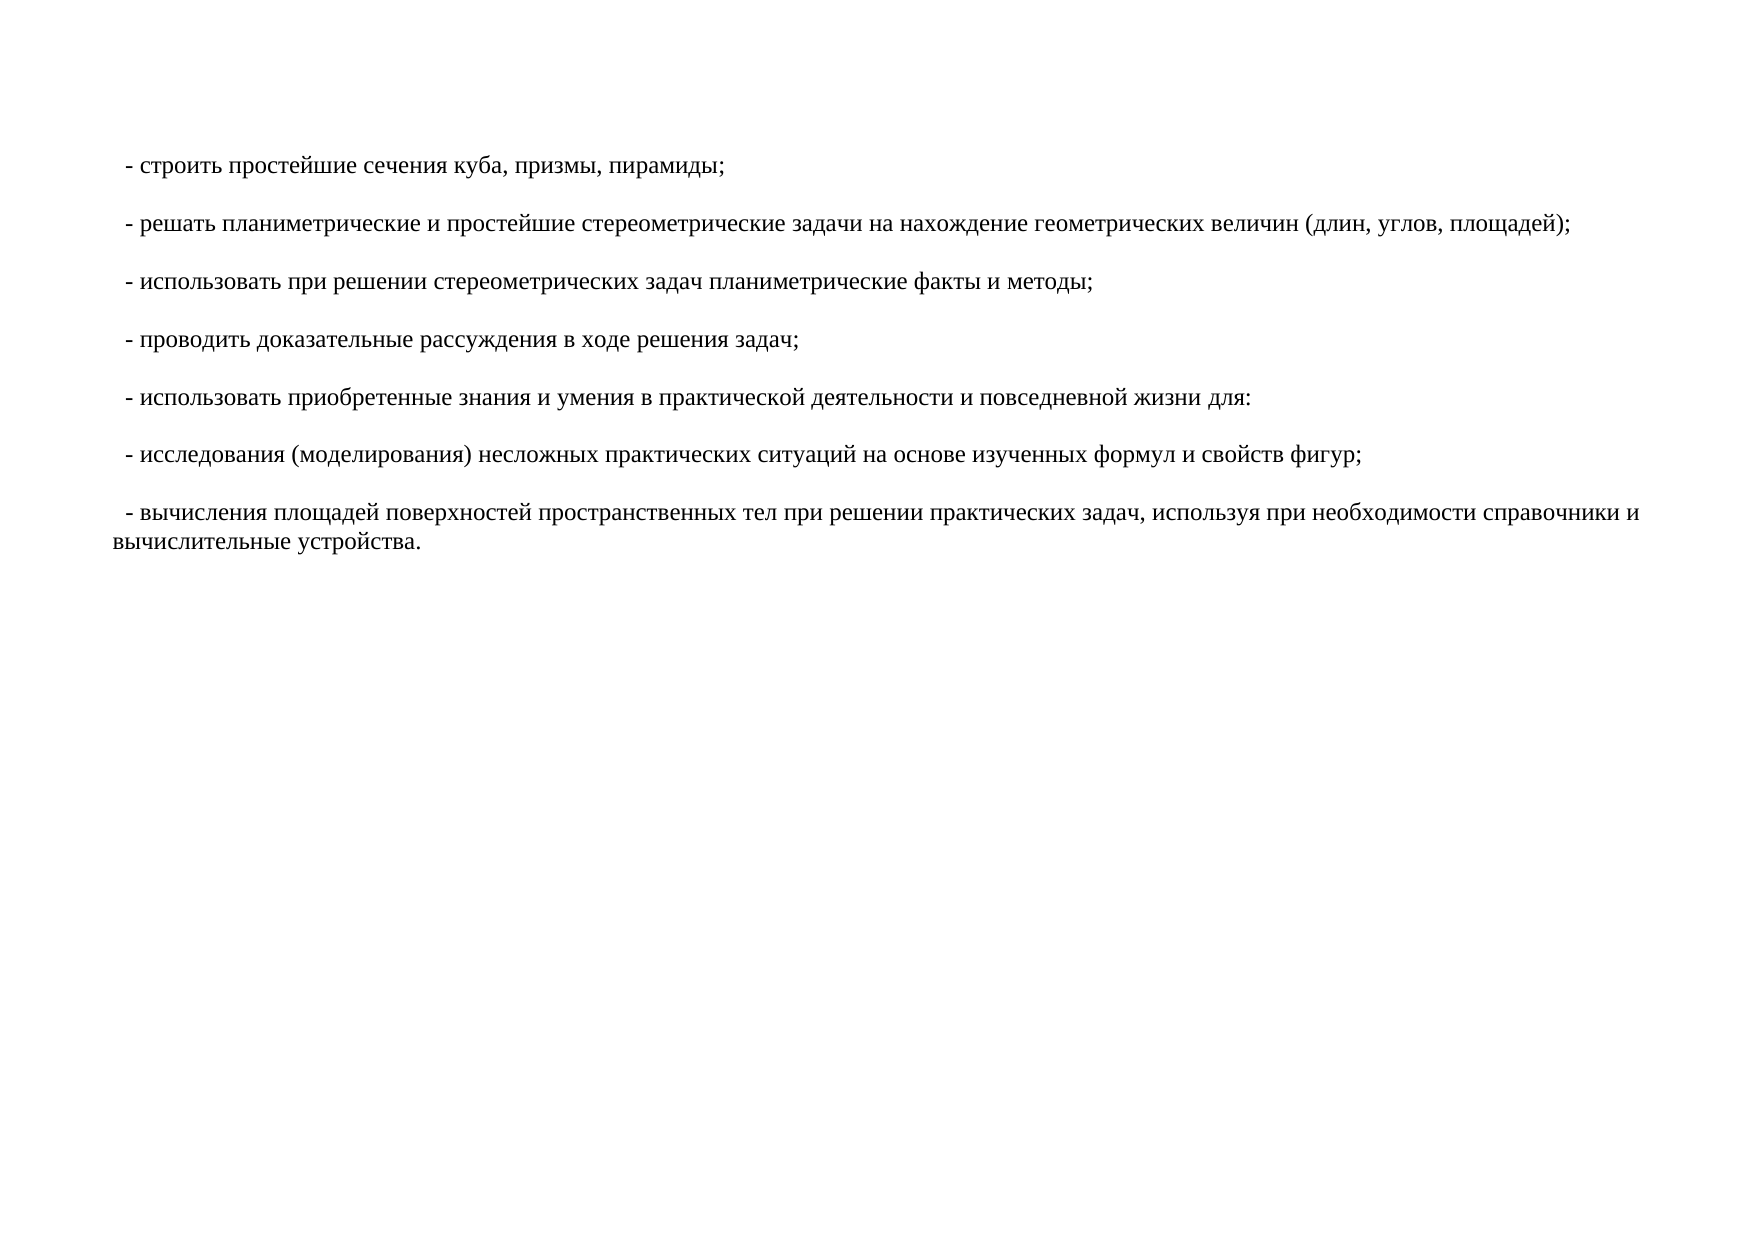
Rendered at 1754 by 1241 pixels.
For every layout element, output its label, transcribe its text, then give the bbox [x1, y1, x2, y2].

text - проводить доказательные рассуждения в ходе решения задач; [112, 324, 1641, 352]
text - исследования (моделирования) несложных практических ситуаций на основе изученных формул и свойств фигур; [112, 439, 1641, 468]
text - строить простейшие сечения куба, призмы, пирамиды; [112, 150, 1641, 179]
text - решать планиметрические и простейшие стереометрические задачи на нахождение геометрических величин (длин, углов, площадей); [112, 208, 1641, 237]
text - использовать при решении стереометрических задач планиметрические факты и методы; [112, 266, 1641, 294]
text - вычисления площадей поверхностей пространственных тел при решении практических задач, используя при необходимости справочники и вычислительные устройства. [112, 497, 1641, 555]
text - использовать приобретенные знания и умения в практической деятельности и повседневной жизни для: [112, 382, 1641, 410]
